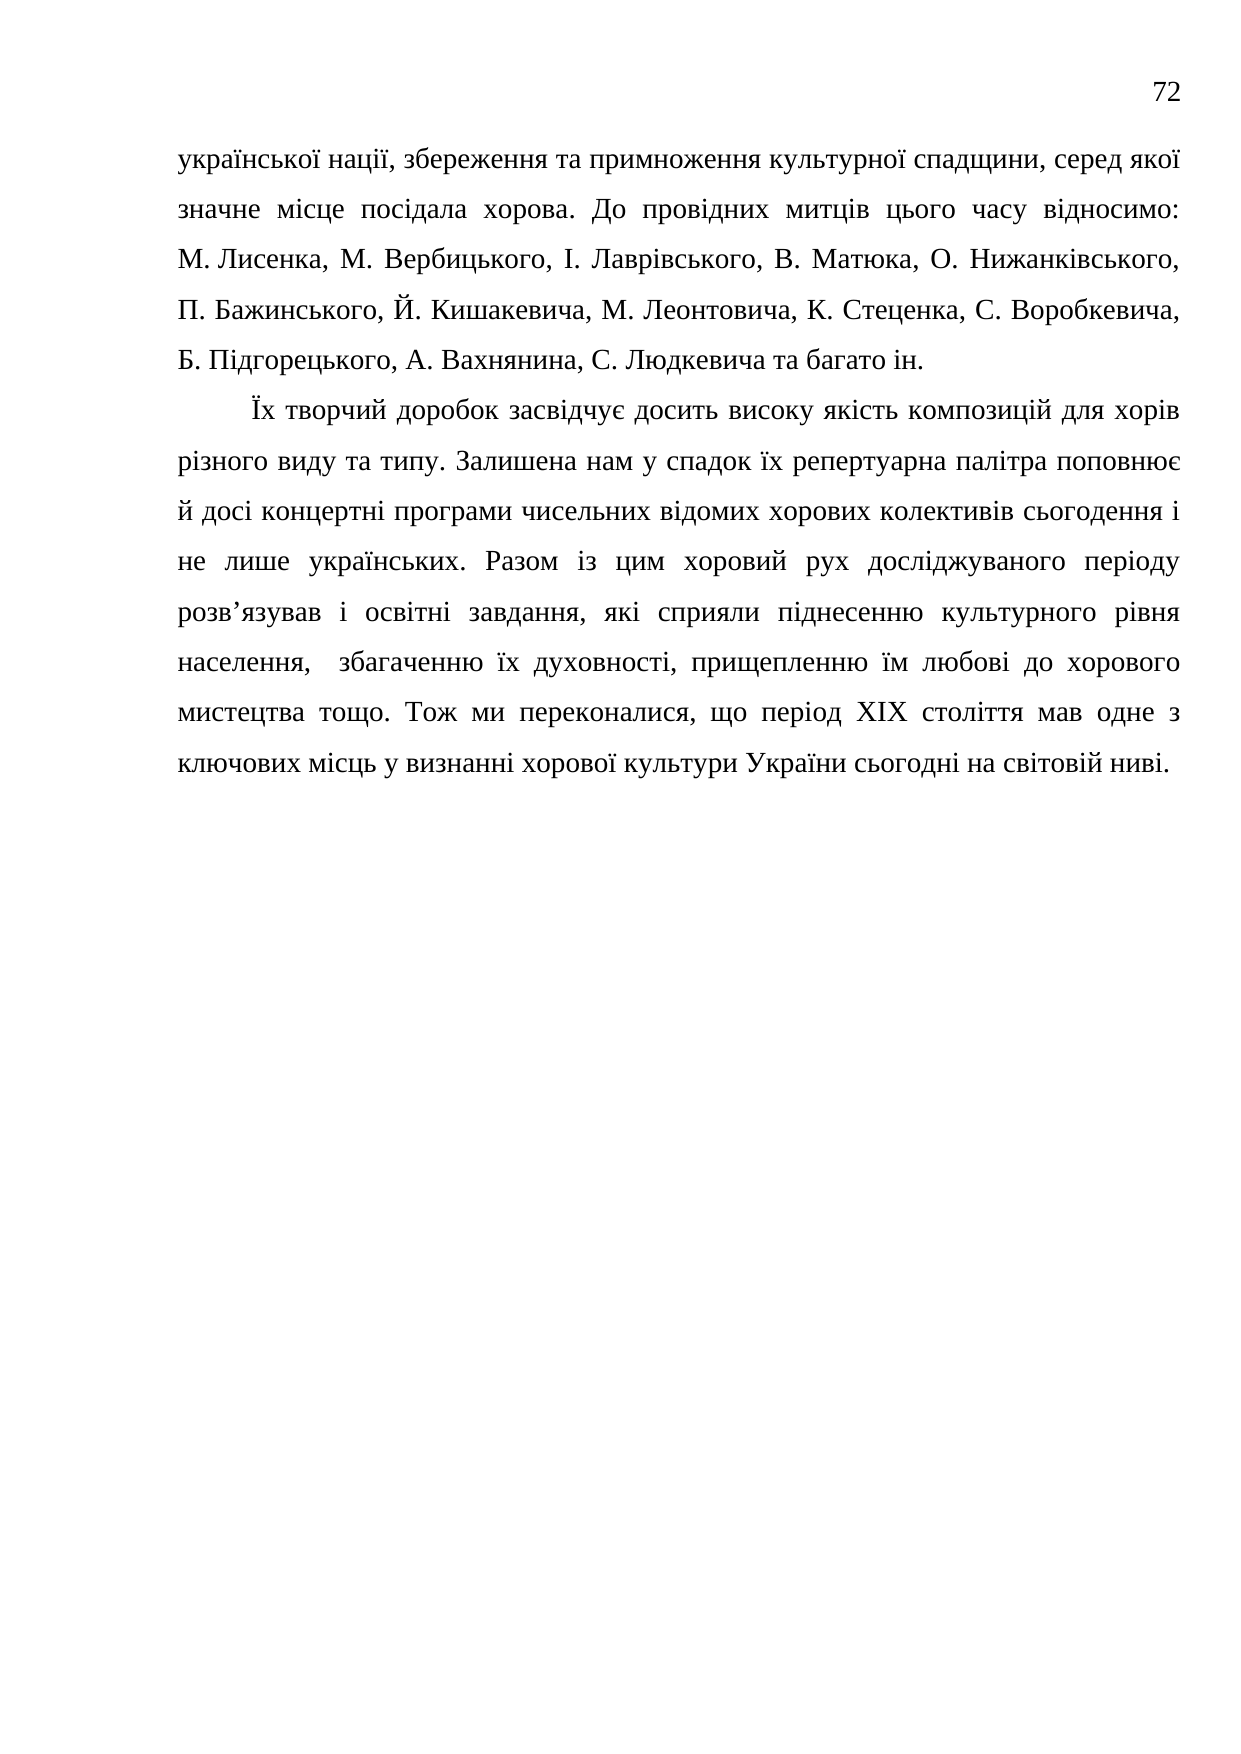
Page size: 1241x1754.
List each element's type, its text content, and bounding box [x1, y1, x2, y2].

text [177, 141, 1181, 376]
text Їх творчий доробок засвідчує досить високу якість композицій для хорів різного виду та типу. Залишена нам у спадок їх репертуарна палітра поповнює й досі концертні програми чисельних відомих хорових колективів сьогодення і не лише українських. Разом із цим хоровий рух досліджуваного періоду розв’язував і освітні завдання, які сприяли піднесенню культурного рівня населення, збагаченню їх духовності, прищепленню їм любові до хорового мистецтва тощо. Тож ми переконалися, що період XIX століття мав одне з ключових місць у визнанні хорової культури України сьогодні на світовій ниві. [177, 392, 1181, 778]
